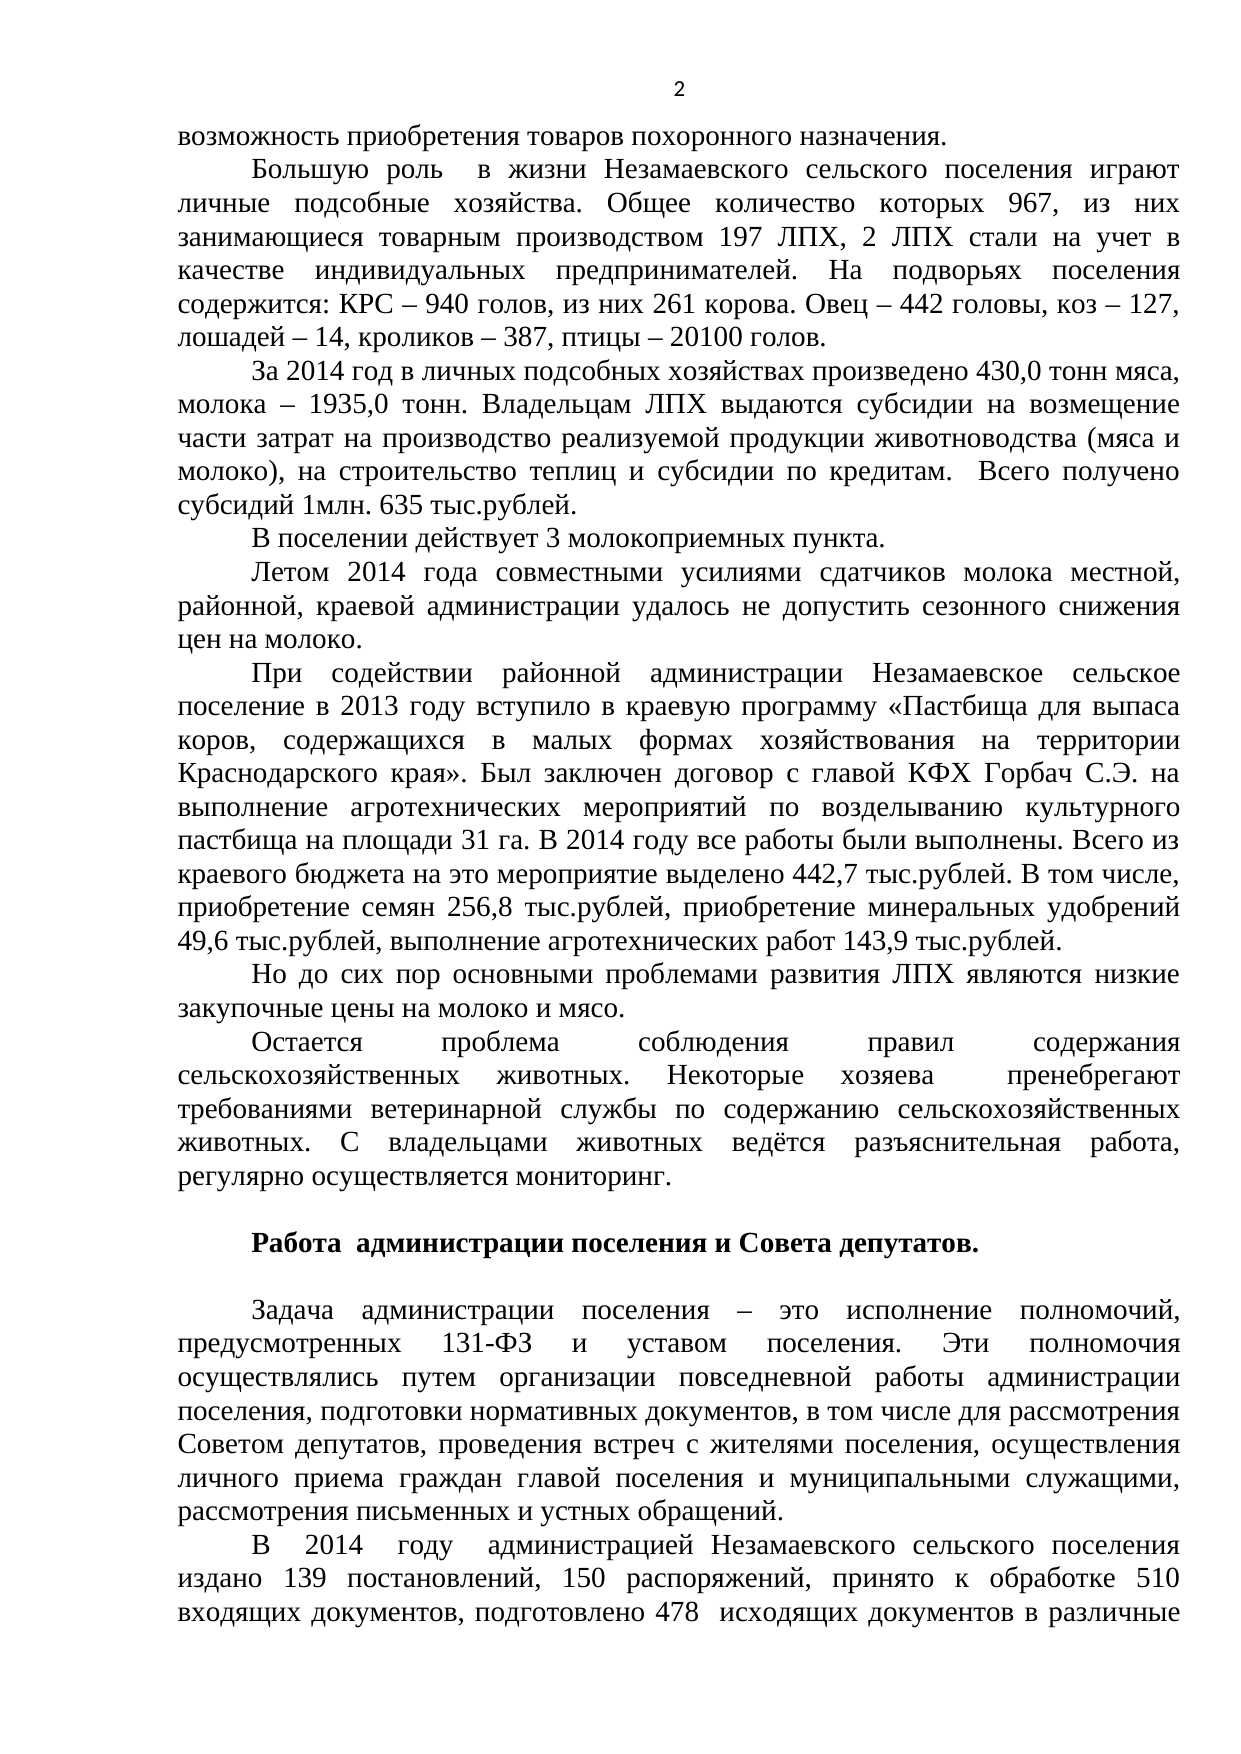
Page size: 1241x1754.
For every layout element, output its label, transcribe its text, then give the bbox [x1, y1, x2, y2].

text Работа администрации поселения и Совета депутатов. [177, 1225, 1181, 1258]
text В поселении действует 3 молокоприемных пункта. [177, 521, 1181, 554]
text За 2014 год в личных подсобных хозяйствах произведено 430,0 тонн мяса, молока – 1935,0 тонн. Владельцам ЛПХ выдаются субсидии на возмещение части затрат на производство реализуемой продукции животноводства (мяса и молоко), на строительство теплиц и субсидии по кредитам. Всего получено субсидий 1млн. 635 тыс.рублей. [177, 353, 1181, 521]
text Остается проблема соблюдения правил содержания сельскохозяйственных животных. Некоторые хозяева пренебрегают требованиями ветеринарной службы по содержанию сельскохозяйственных животных. С владельцами животных ведётся разъяснительная работа, регулярно осуществляется мониторинг. [177, 1024, 1181, 1191]
text Большую роль в жизни Незамаевского сельского поселения играют личные подсобные хозяйства. Общее количество которых 967, из них занимающиеся товарным производством 197 ЛПХ, 2 ЛПХ стали на учет в качестве индивидуальных предпринимателей. На подворьях поселения содержится: КРС – 940 голов, из них 261 корова. Овец – 442 головы, коз – 127, лошадей – 14, кроликов – 387, птицы – 20100 голов. [177, 152, 1181, 353]
text Летом 2014 года совместными усилиями сдатчиков молока местной, районной, краевой администрации удалось не допустить сезонного снижения цен на молоко. [177, 554, 1181, 655]
text Задача администрации поселения – это исполнение полномочий, предусмотренных 131-ФЗ и уставом поселения. Эти полномочия осуществлялись путем организации повседневной работы администрации поселения, подготовки нормативных документов, в том числе для рассмотрения Советом депутатов, проведения встреч с жителями поселения, осуществления личного приема граждан главой поселения и муниципальными служащими, рассмотрения письменных и устных обращений. [177, 1292, 1181, 1527]
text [177, 118, 1181, 152]
text Но до сих пор основными проблемами развития ЛПХ являются низкие закупочные цены на молоко и мясо. [177, 957, 1181, 1024]
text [177, 1527, 1181, 1627]
text При содействии районной администрации Незамаевское сельское поселение в 2013 году вступило в краевую программу «Пастбища для выпаса коров, содержащихся в малых формах хозяйствования на территории Краснодарского края». Был заключен договор с главой КФХ Горбач С.Э. на выполнение агротехнических мероприятий по возделыванию культурного пастбища на площади 31 га. В 2014 году все работы были выполнены. Всего из краевого бюджета на это мероприятие выделено 442,7 тыс.рублей. В том числе, приобретение семян 256,8 тыс.рублей, приобретение минеральных удобрений 49,6 тыс.рублей, выполнение агротехнических работ 143,9 тыс.рублей. [177, 655, 1181, 957]
